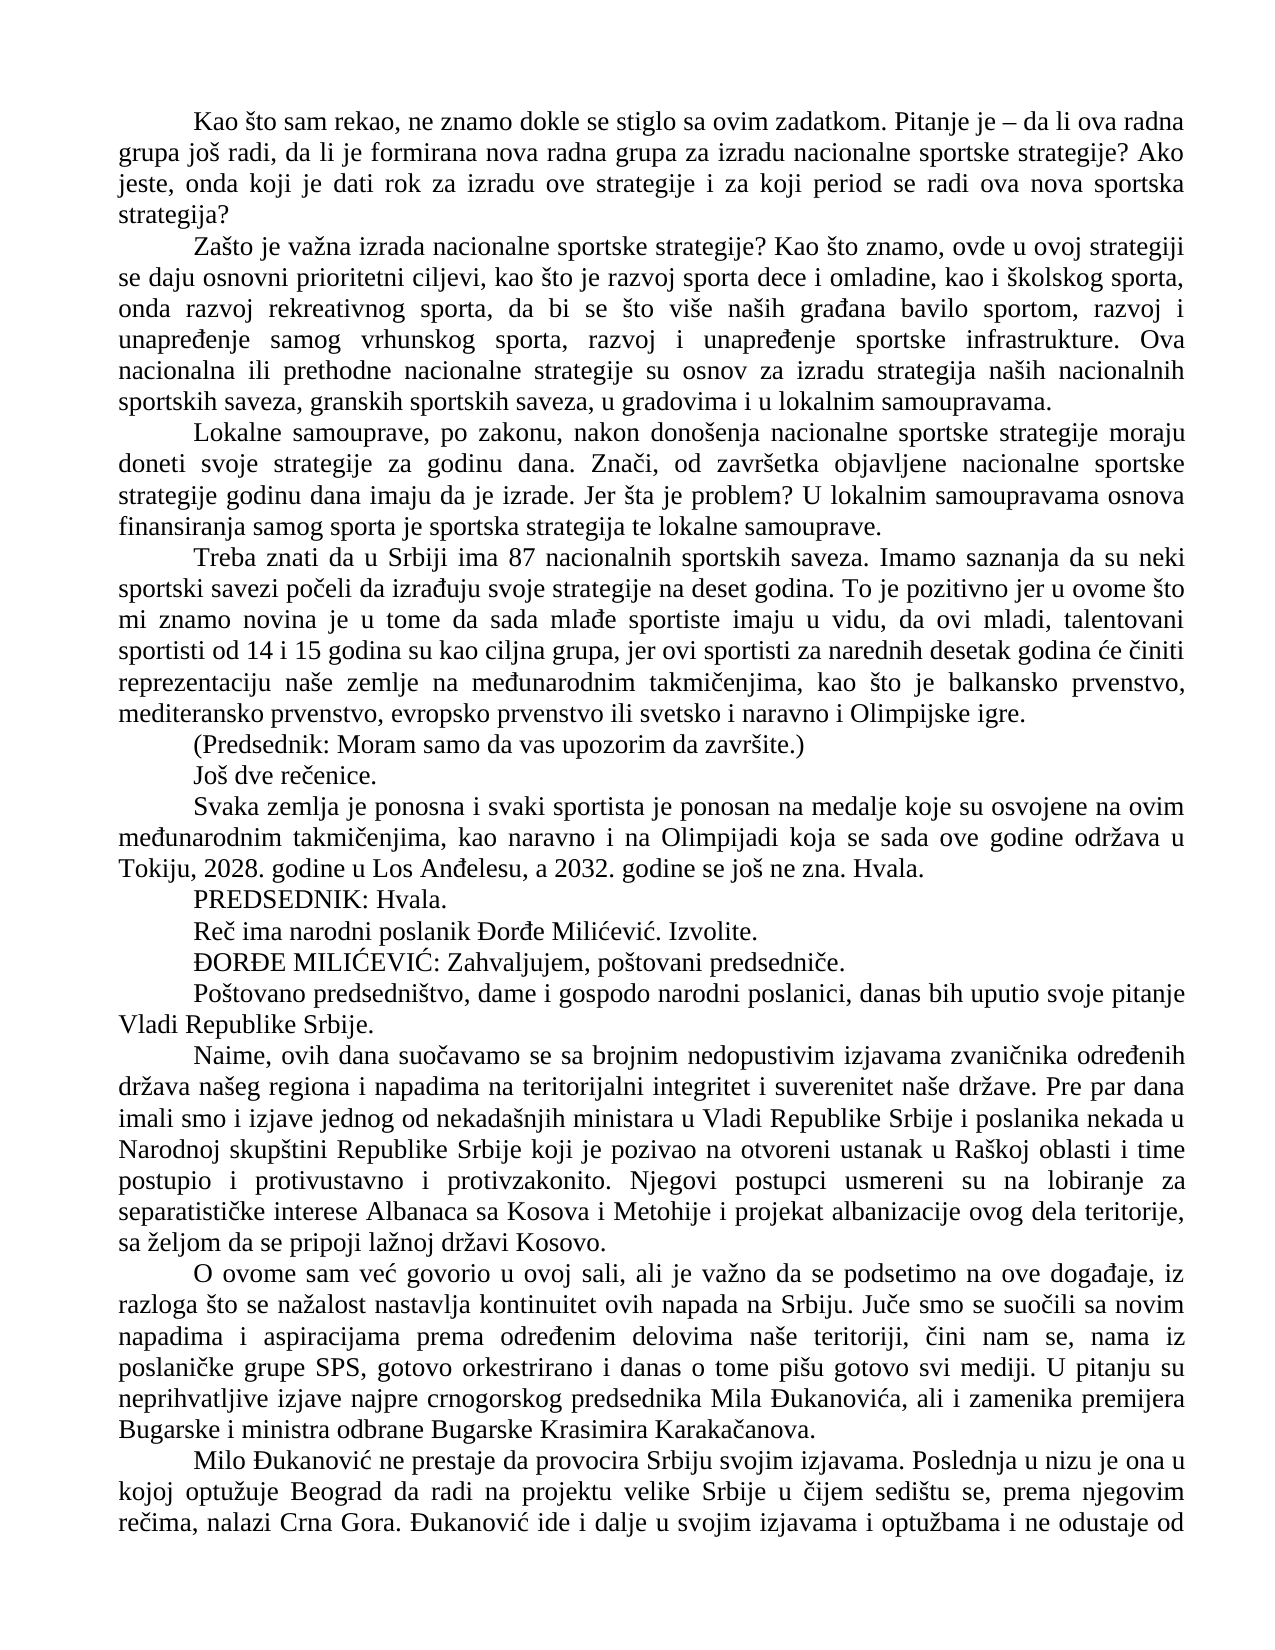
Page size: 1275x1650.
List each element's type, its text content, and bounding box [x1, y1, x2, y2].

text Treba znati da u Srbiji ima 87 nacionalnih sportskih saveza. Imamo saznanja da su neki sportski savezi počeli da izrađuju svoje strategije na deset godina. To je pozitivno jer u ovome što mi znamo novina je u tome da sada mlađe sportiste imaju u vidu, da ovi mladi, talentovani sportisti od 14 i 15 godina su kao ciljna grupa, jer ovi sportisti za narednih desetak godina će činiti reprezentaciju naše zemlje na međunarodnim takmičenjima, kao što je balkansko prvenstvo, mediteransko prvenstvo, evropsko prvenstvo ili svetsko i naravno i Olimpijske igre. [118, 541, 1186, 728]
text Naime, ovih dana suočavamo se sa brojnim nedopustivim izjavama zvaničnika određenih država našeg regiona i napadima na teritorijalni integritet i suverenitet naše države. Pre par dana imali smo i izjave jednog od nekadašnjih ministara u Vladi Republike Srbije i poslanika nekada u Narodnoj skupštini Republike Srbije koji je pozivao na otvoreni ustanak u Raškoj oblasti i time postupio i protivustavno i protivzakonito. Njegovi postupci usmereni su na lobiranje za separatističke interese Albanaca sa Kosova i Metohije i projekat albanizacije ovog dela teritorije, sa željom da se pripoji lažnoj državi Kosovo. [118, 1039, 1186, 1257]
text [118, 1444, 1186, 1538]
text Poštovano predsedništvo, dame i gospodo narodni poslanici, danas bih uputio svoje pitanje Vladi Republike Srbije. [118, 977, 1186, 1039]
text Svaka zemlja je ponosna i svaki sportista je ponosan na medalje koje su osvojene na ovim međunarodnim takmičenjima, kao naravno i na Olimpijadi koja se sada ove godine održava u Tokiju, 2028. godine u Los Anđelesu, a 2032. godine se još ne zna. Hvala. [118, 790, 1186, 884]
text Još dve rečenice. [118, 759, 1186, 790]
text Zašto je važna izrada nacionalne sportske strategije? Kao što znamo, ovde u ovoj strategiji se daju osnovni prioritetni ciljevi, kao što je razvoj sporta dece i omladine, kao i školskog sporta, onda razvoj rekreativnog sporta, da bi se što više naših građana bavilo sportom, razvoj i unapređenje samog vrhunskog sporta, razvoj i unapređenje sportske infrastrukture. Ova nacionalna ili prethodne nacionalne strategije su osnov za izradu strategija naših nacionalnih sportskih saveza, granskih sportskih saveza, u gradovima i u lokalnim samoupravama. [118, 229, 1186, 416]
text PREDSEDNIK: Hvala. [118, 884, 1186, 915]
text ĐORĐE MILIĆEVIĆ: Zahvaljujem, poštovani predsedniče. [118, 946, 1186, 977]
text O ovome sam već govorio u ovoj sali, ali je važno da se podsetimo na ove događaje, iz razloga što se nažalost nastavlja kontinuitet ovih napada na Srbiju. Juče smo se suočili sa novim napadima i aspiracijama prema određenim delovima naše teritoriji, čini nam se, nama iz poslaničke grupe SPS, gotovo orkestrirano i danas o tome pišu gotovo svi mediji. U pitanju su neprihvatljive izjave najpre crnogorskog predsednika Mila Đukanovića, ali i zamenika premijera Bugarske i ministra odbrane Bugarske Krasimira Karakačanova. [118, 1257, 1186, 1444]
text (Predsednik: Moram samo da vas upozorim da završite.) [118, 728, 1186, 759]
text Kao što sam rekao, ne znamo dokle se stiglo sa ovim zadatkom. Pitanje je – da li ova radna grupa još radi, da li je formirana nova radna grupa za izradu nacionalne sportske strategije? Ako jeste, onda koji je dati rok za izradu ove strategije i za koji period se radi ova nova sportska strategija? [118, 105, 1186, 229]
text Reč ima narodni poslanik Đorđe Milićević. Izvolite. [118, 915, 1186, 946]
text Lokalne samouprave, po zakonu, nakon donošenja nacionalne sportske strategije moraju doneti svoje strategije za godinu dana. Znači, od završetka objavljene nacionalne sportske strategije godinu dana imaju da je izrade. Jer šta je problem? U lokalnim samoupravama osnova finansiranja samog sporta je sportska strategija te lokalne samouprave. [118, 416, 1186, 541]
